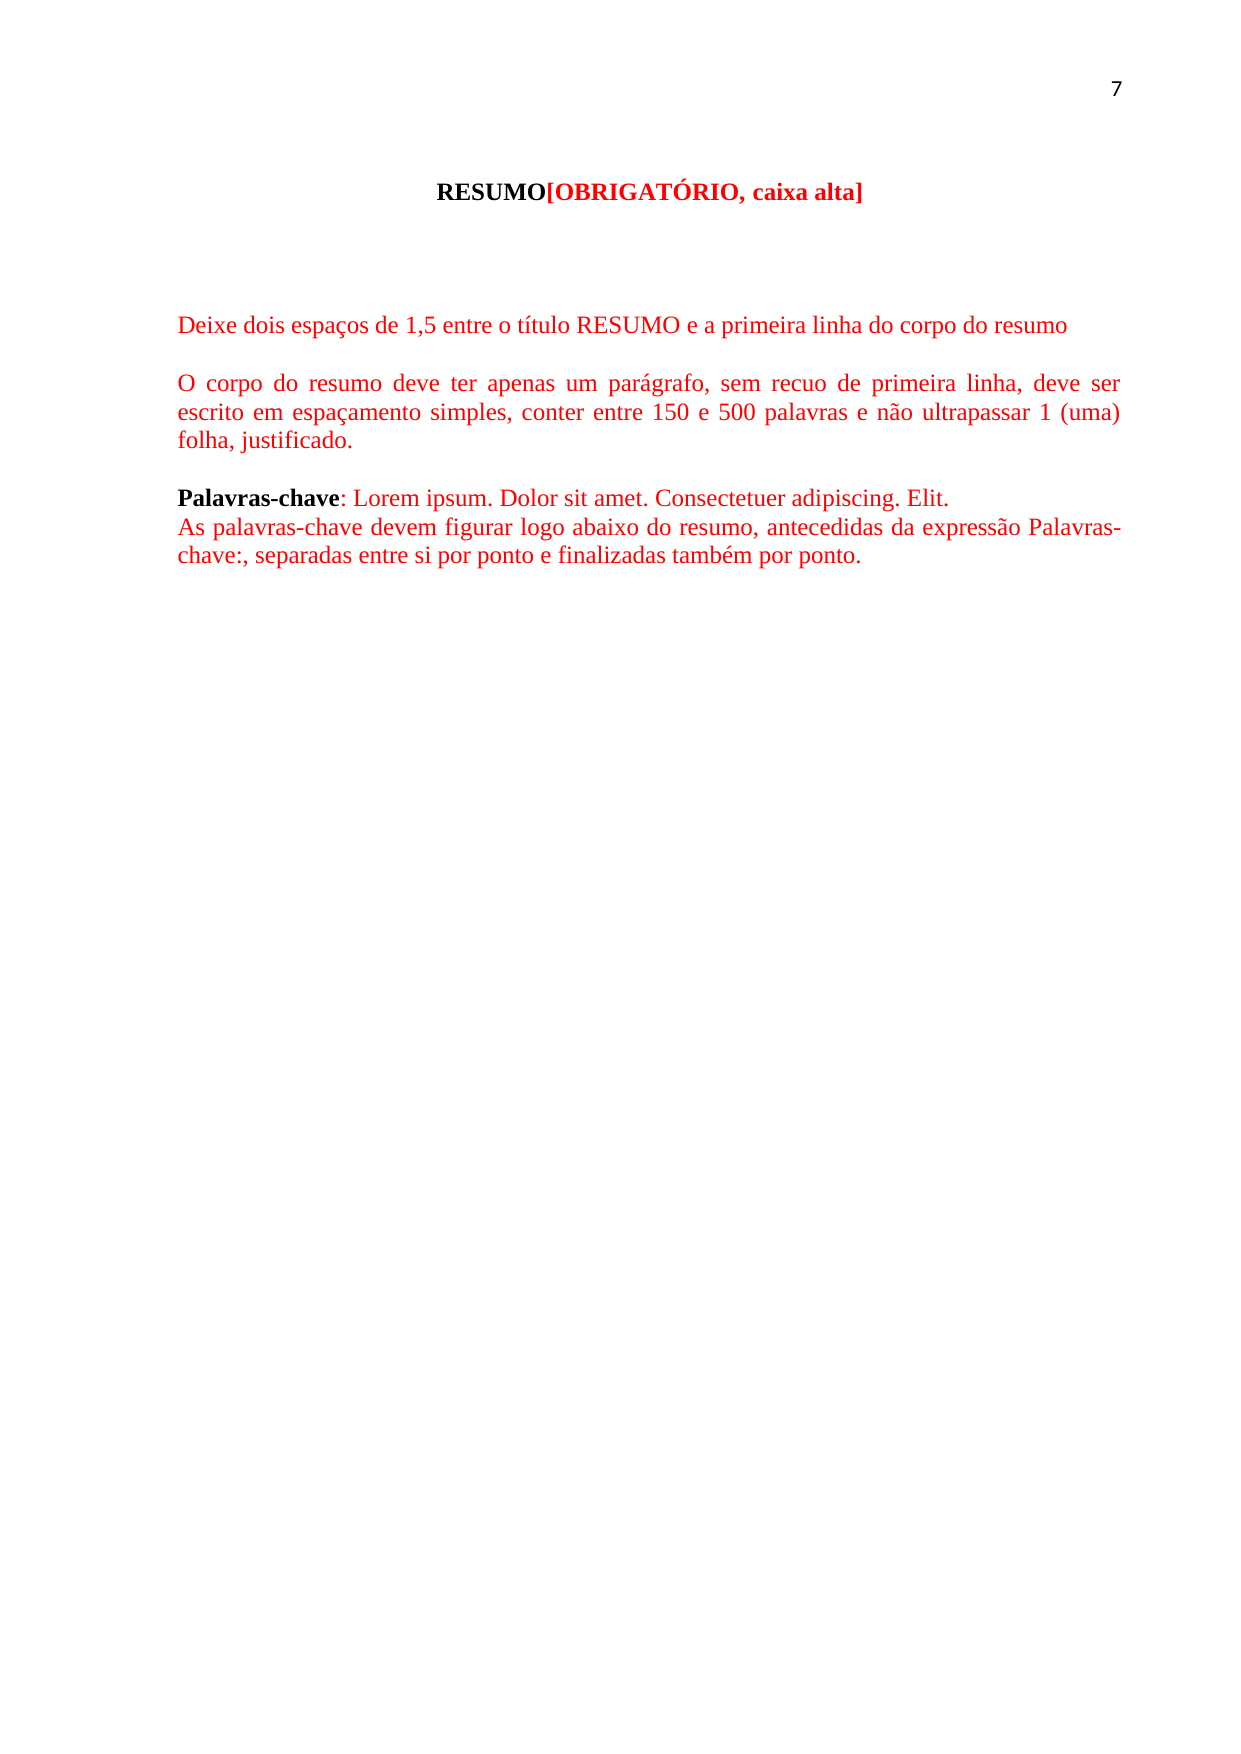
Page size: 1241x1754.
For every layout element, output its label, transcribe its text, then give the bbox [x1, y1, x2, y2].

subtitle RESUMO[OBRIGATÓRIO, caixa alta] [177, 177, 1122, 206]
text Palavras-chave: Lorem ipsum. Dolor sit amet. Consectetuer adipiscing. Elit. [177, 483, 1122, 512]
text Deixe dois espaços de 1,5 entre o título RESUMO e a primeira linha do corpo do resumo [177, 311, 1122, 339]
text As palavras-chave devem figurar logo abaixo do resumo, antecedidas da expressão Palavras-chave:, separadas entre si por ponto e finalizadas também por ponto. [177, 512, 1122, 569]
text O corpo do resumo deve ter apenas um parágrafo, sem recuo de primeira linha, deve ser escrito em espaçamento simples, conter entre 150 e 500 palavras e não ultrapassar 1 (uma) folha, justificado. [177, 368, 1122, 454]
